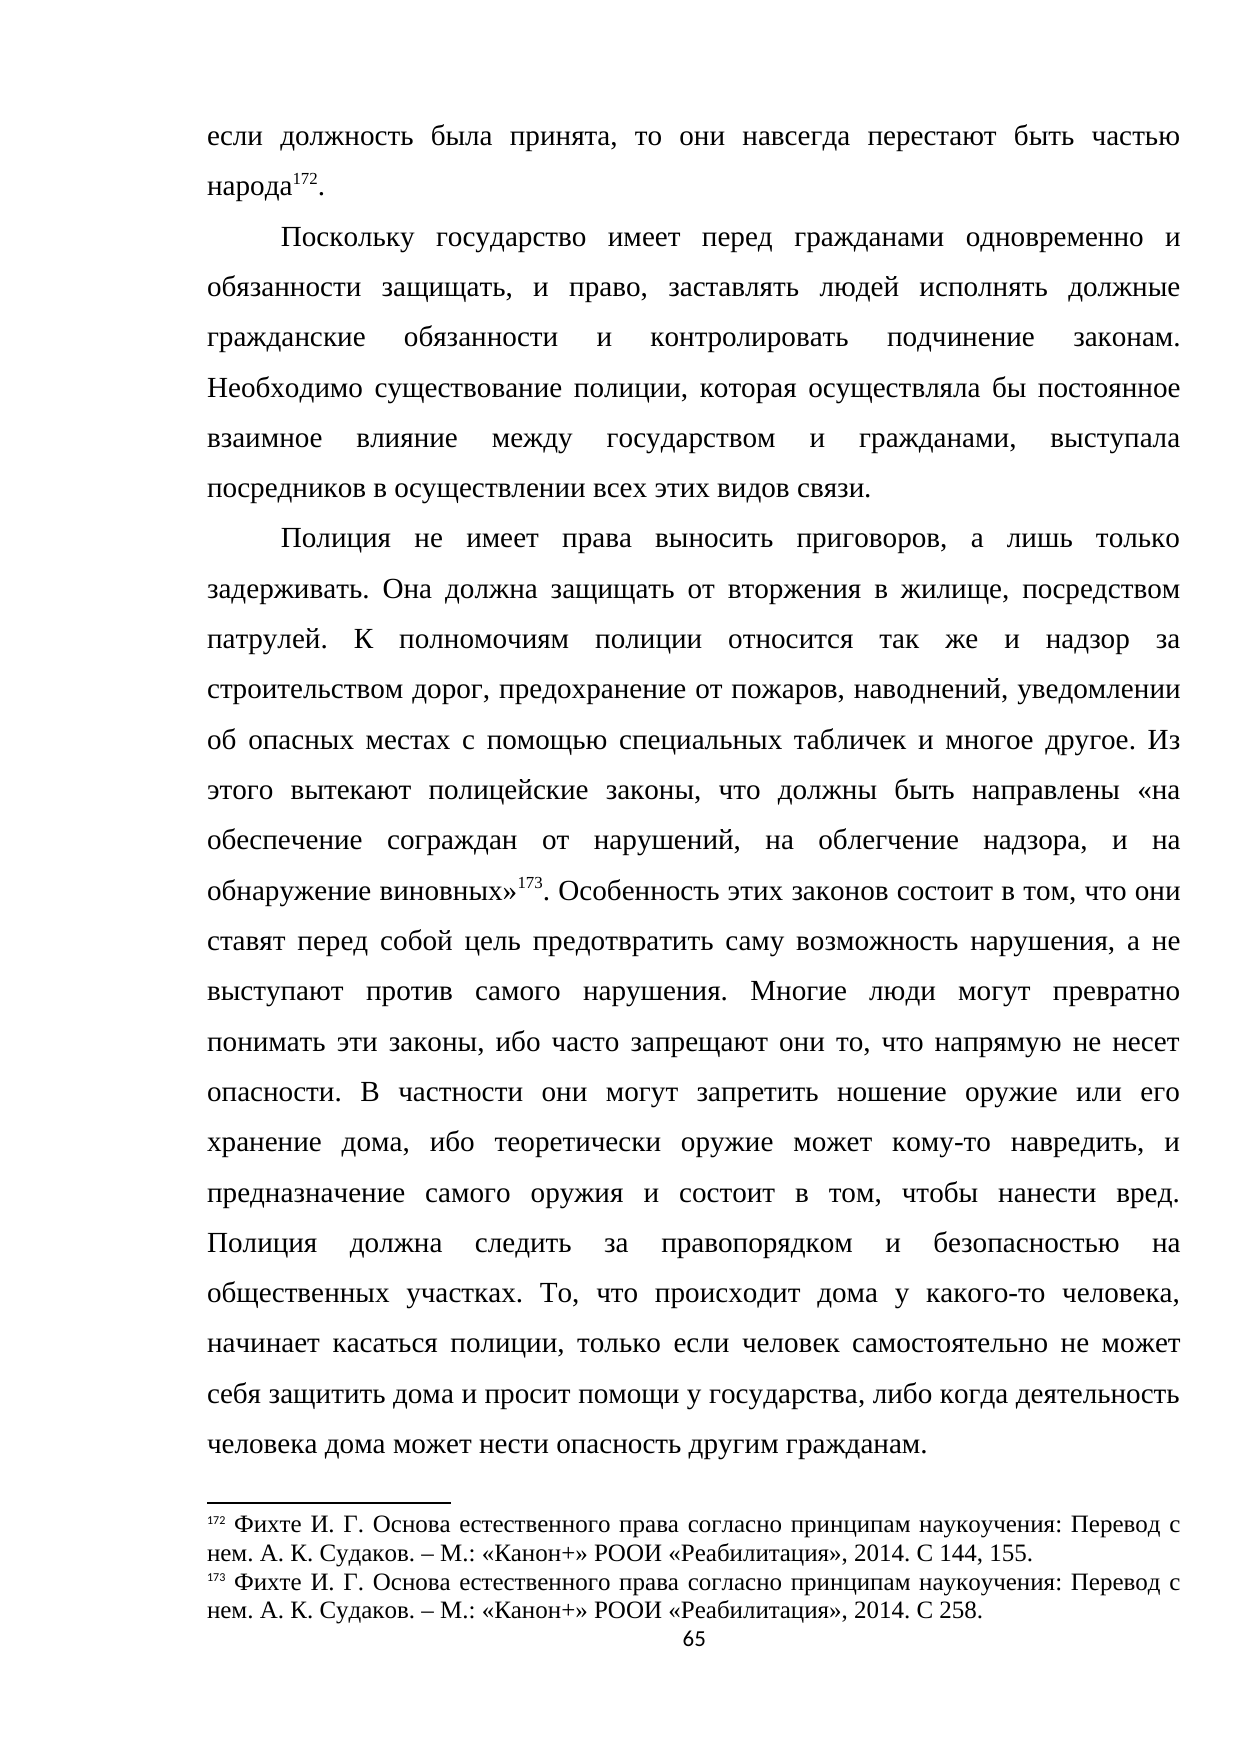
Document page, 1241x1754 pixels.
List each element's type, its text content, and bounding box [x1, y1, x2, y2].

text Полиция не имеет права выносить приговоров, а лишь только задерживать. Она должна защищать от вторжения в жилище, посредством патрулей. К полномочиям полиции относится так же и надзор за строительством дорог, предохранение от пожаров, наводнений, уведомлении об опасных местах с помощью специальных табличек и многое другое. Из этого вытекают полицейские законы, что должны быть направлены «на обеспечение сограждан от нарушений, на облегчение надзора, и на обнаружение виновных». Особенность этих законов состоит в том, что они ставят перед собой цель предотвратить саму возможность нарушения, а не выступают против самого нарушения. Многие люди могут превратно понимать эти законы, ибо часто запрещают они то, что напрямую не несет опасности. В частности они могут запретить ношение оружие или его хранение дома, ибо теоретически оружие может кому-то навредить, и предназначение самого оружия и состоит в том, чтобы нанести вред. Полиция должна следить за правопорядком и безопасностью на общественных участках. То, что происходит дома у какого-то человека, начинает касаться полиции, только если человек самостоятельно не может себя защитить дома и просит помощи у государства, либо когда деятельность человека дома может нести опасность другим гражданам. [207, 521, 1181, 1460]
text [207, 118, 1181, 202]
text Поскольку государство имеет перед гражданами одновременно и обязанности защищать, и право, заставлять людей исполнять должные гражданские обязанности и контролировать подчинение законам. Необходимо существование полиции, которая осуществляла бы постоянное взаимное влияние между государством и гражданами, выступала посредников в осуществлении всех этих видов связи. [207, 219, 1181, 504]
